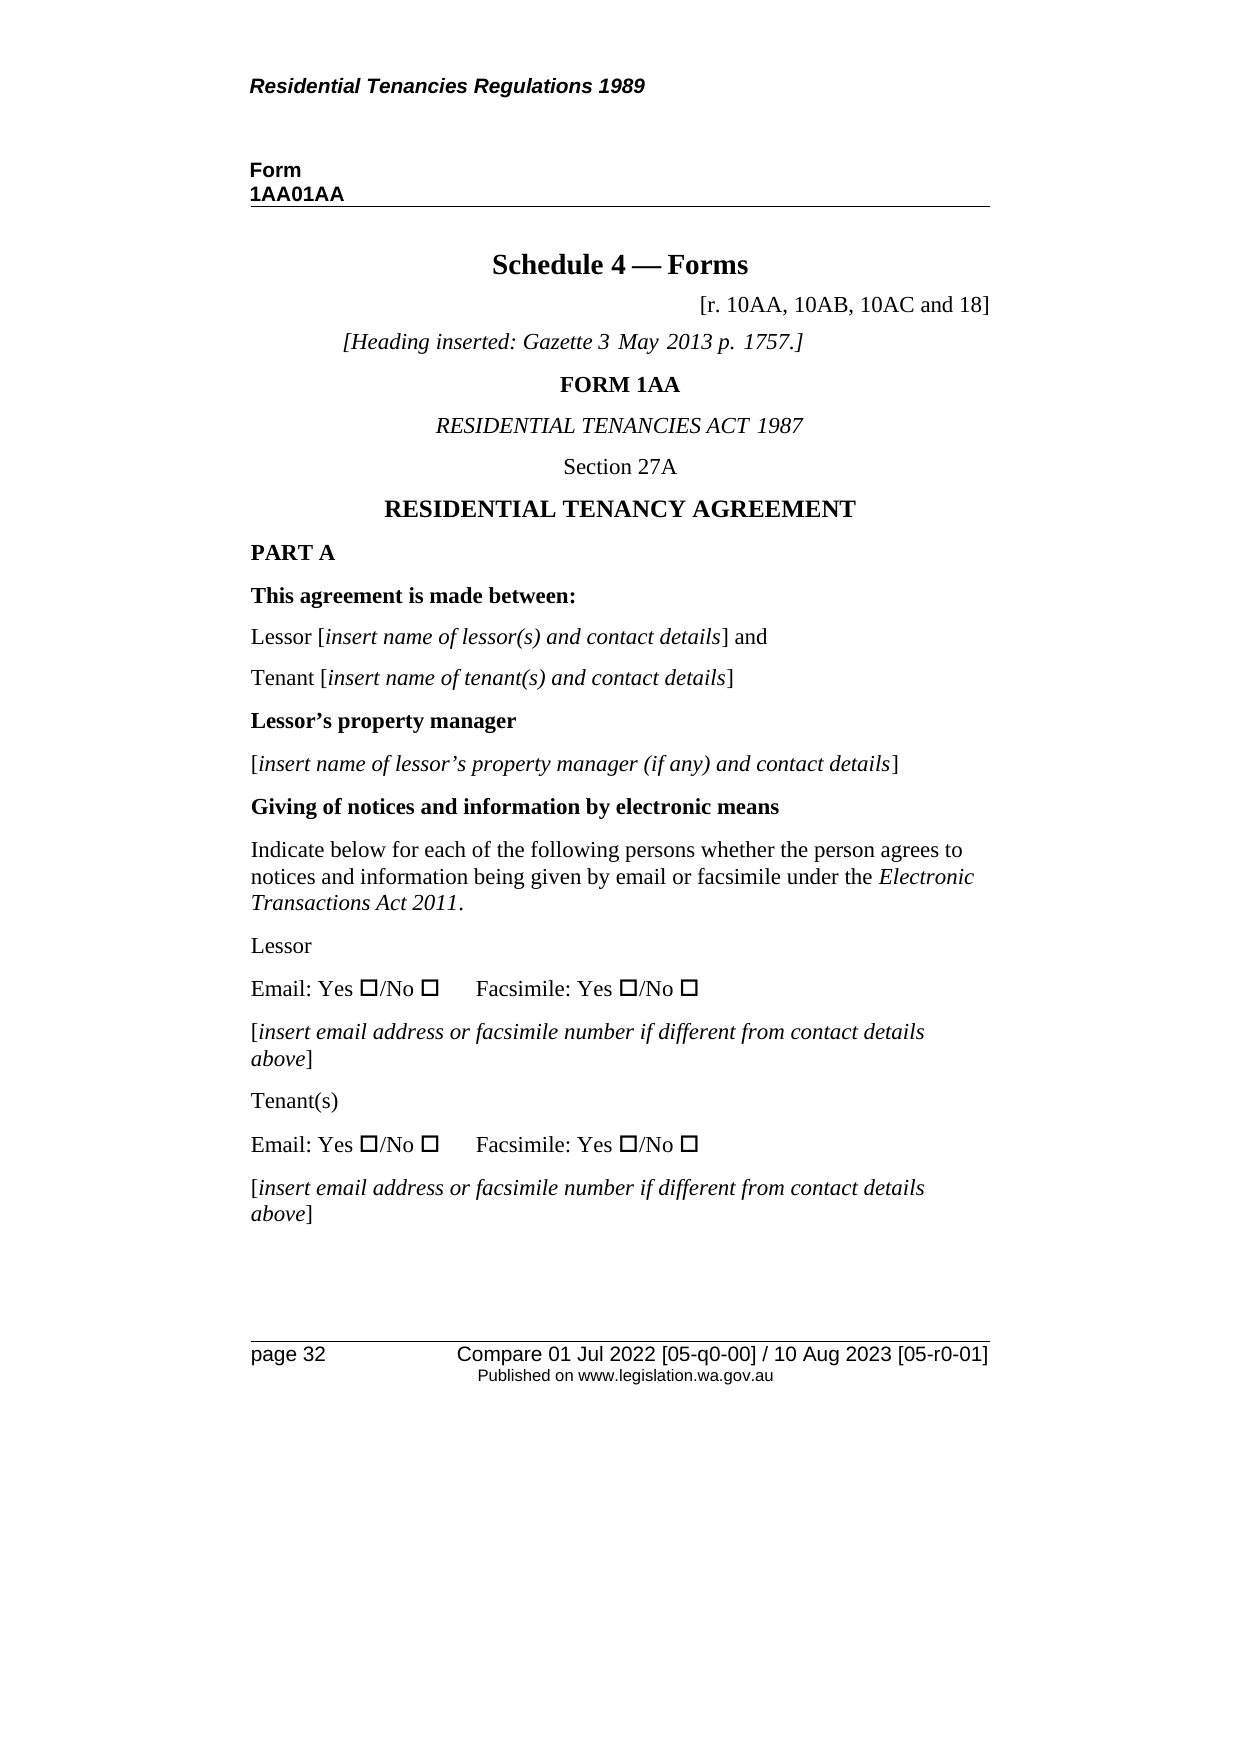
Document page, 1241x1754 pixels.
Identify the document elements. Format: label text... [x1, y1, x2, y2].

text Lessor [251, 932, 990, 958]
text [r. 10AA, 10AB, 10AC and 18] [251, 291, 990, 318]
text Section 27A [251, 453, 990, 479]
text Email: Yes /No Facsimile: Yes /No [251, 975, 990, 1002]
text Residential Tenancies Act 1987 [251, 412, 990, 438]
text Tenant(s) [251, 1088, 990, 1114]
subtitle Schedule 4 — Forms [251, 247, 990, 281]
text Lessor [insert name of lessor(s) and contact details] and [251, 623, 990, 650]
text Tenant [insert name of tenant(s) and contact details] [251, 664, 990, 691]
text Giving of notices and information by electronic means [251, 793, 990, 820]
text Indicate below for each of the following persons whether the person agrees to notices and information being given by email or facsimile under the Electronic Transactions Act 2011. [251, 836, 990, 916]
text Lessor’s property manager [251, 707, 990, 734]
text FORM 1AA [251, 371, 990, 398]
text [insert email address or facsimile number if different from contact details above] [251, 1174, 990, 1226]
text Email: Yes /No Facsimile: Yes /No [251, 1131, 990, 1157]
text RESIDENTIAL TENANCY AGREEMENT [251, 494, 990, 523]
text PART A [251, 539, 990, 566]
text [insert name of lessor’s property manager (if any) and contact details] [251, 750, 990, 777]
subtitle [Heading inserted: Gazette 3 May 2013 p. 1757.] [251, 328, 990, 354]
text [insert email address or facsimile number if different from contact details above] [251, 1018, 990, 1071]
text This agreement is made between: [251, 582, 990, 609]
